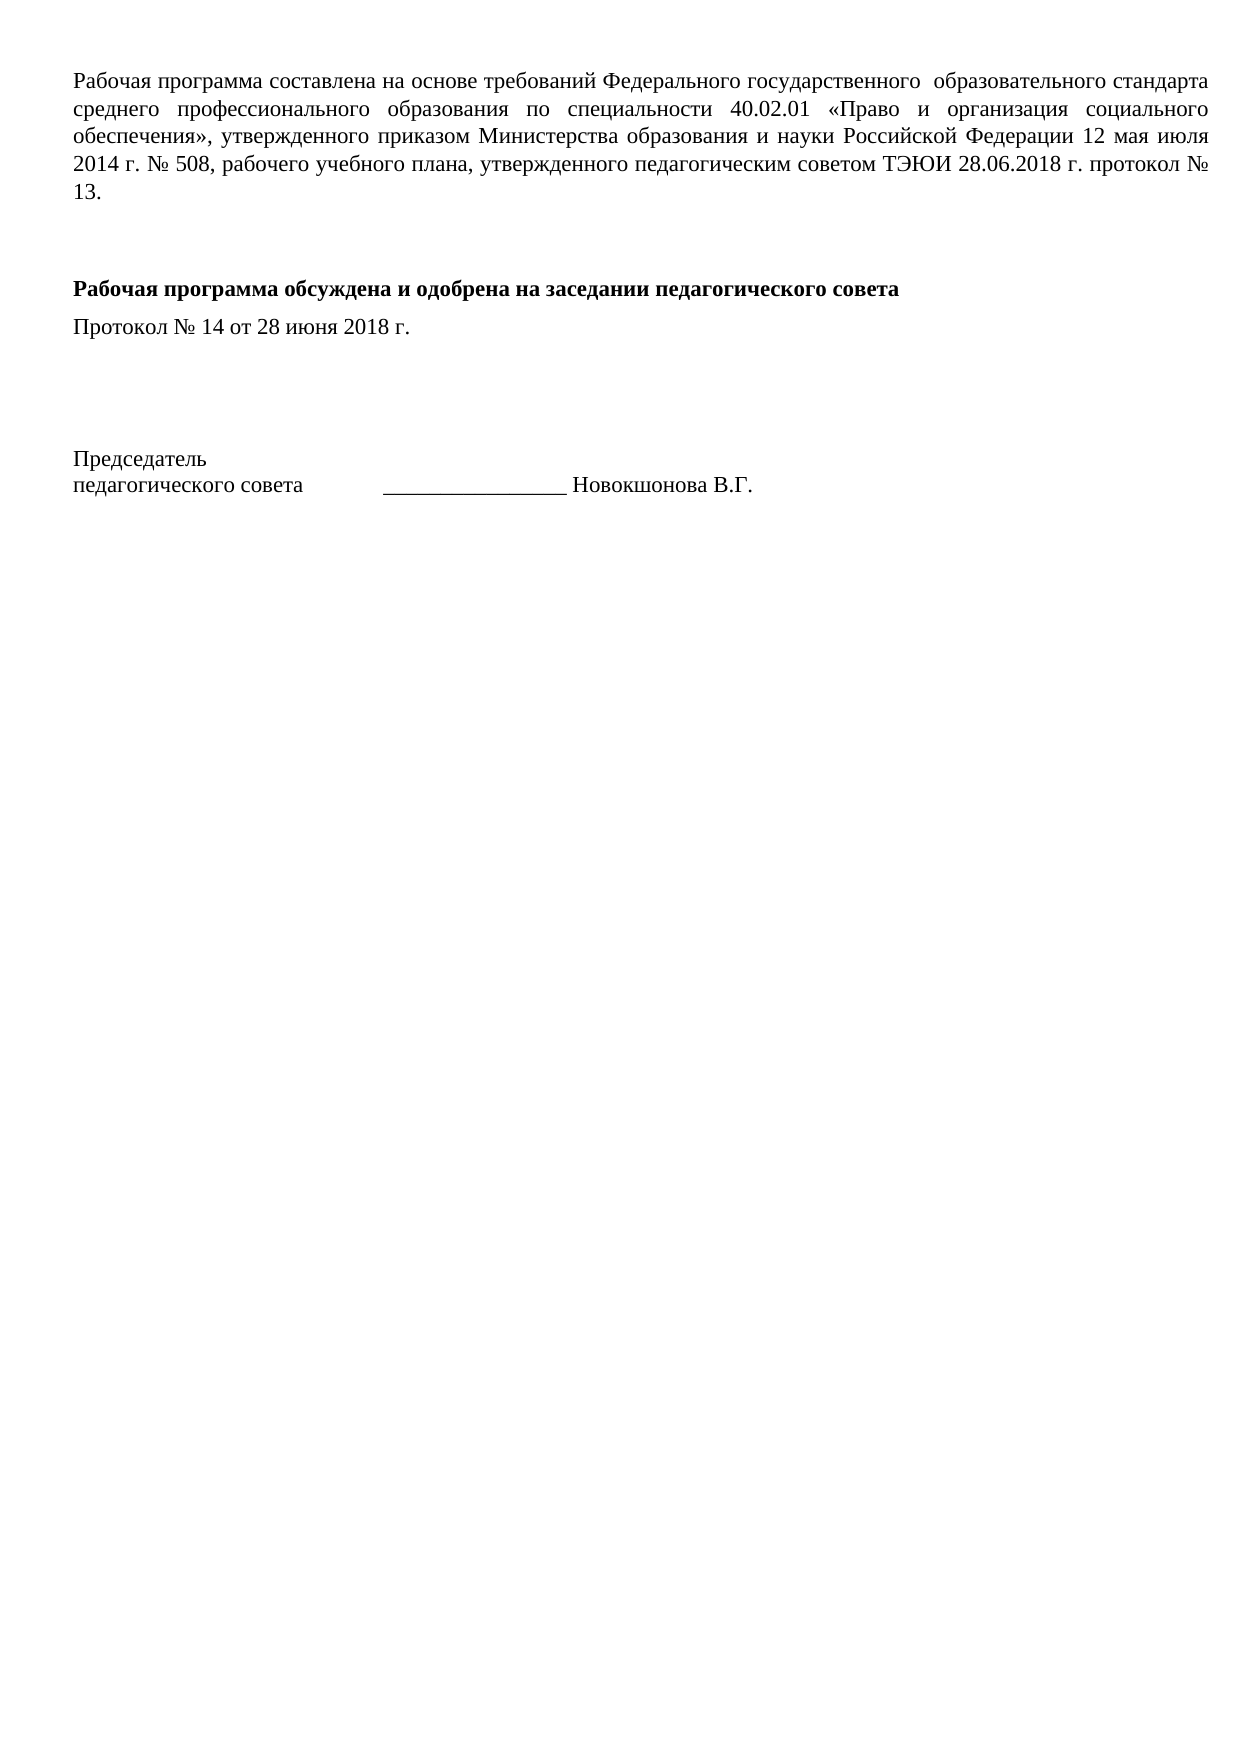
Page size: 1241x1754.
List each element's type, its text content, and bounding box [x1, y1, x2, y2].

text Протокол № 14 от 28 июня 2018 г. [73, 313, 1210, 340]
text Рабочая программа обсуждена и одобрена на заседании педагогического совета [73, 274, 1210, 301]
text Председатель [73, 445, 1210, 472]
text педагогического совета ________________ Новокшонова В.Г. [73, 472, 1210, 498]
text Рабочая программа составлена на основе требований Федерального государственного образовательного стандарта среднего профессионального образования по специальности 40.02.01 «Право и организация социального обеспечения», утвержденного приказом Министерства образования и науки Российской Федерации 12 мая июля 2014 г. № 508, рабочего учебного плана, утвержденного педагогическим советом ТЭЮИ 28.06.2018 г. протокол № 13. [73, 67, 1210, 205]
